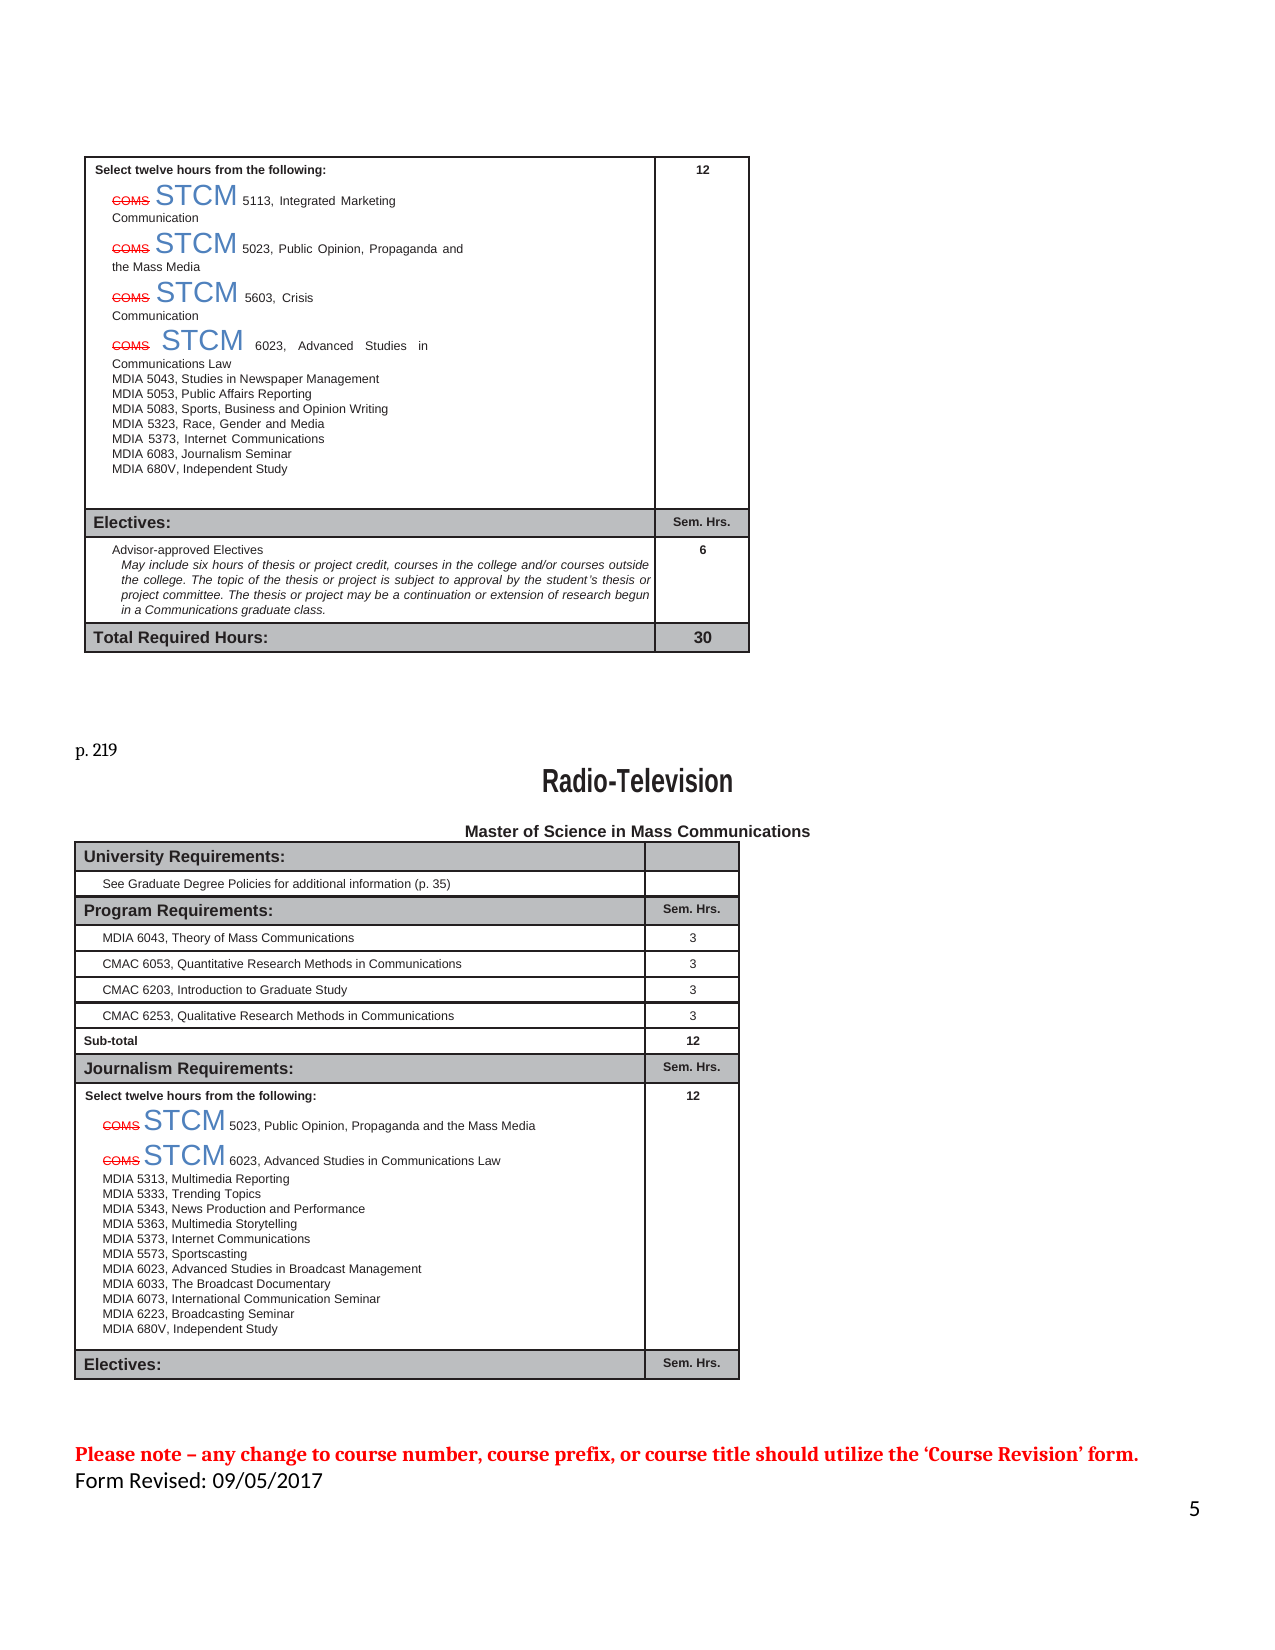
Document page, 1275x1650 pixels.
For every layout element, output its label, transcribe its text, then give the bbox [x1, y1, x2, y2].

table_cell 12 [656, 158, 748, 507]
text Master of Science in Mass Communications [75, 821, 1200, 841]
table_cell CMAC 6053, Quantitative Research Methods in Communications [76, 952, 644, 976]
table_cell 3 [646, 926, 738, 950]
table_cell 3 [646, 1004, 738, 1027]
table_cell MDIA 6043, Theory of Mass Communications [76, 926, 644, 950]
table_cell Electives: [86, 510, 654, 536]
table_cell 6 [656, 538, 748, 622]
table_cell Sem. Hrs. [646, 1351, 738, 1378]
table_cell Program Requirements: [76, 898, 644, 924]
table_cell [646, 872, 738, 895]
table_cell 3 [646, 978, 738, 1001]
table_header University Requirements: [76, 843, 644, 870]
text Radio-Television [75, 761, 1200, 799]
table_cell 30 [656, 624, 748, 651]
table_cell CMAC 6253, Qualitative Research Methods in Communications [76, 1004, 644, 1027]
table_cell Sub-total [76, 1029, 644, 1053]
table_cell 12 [646, 1029, 738, 1053]
table_cell Select twelve hours from the following: COMS STCM 5023, Public Opinion, Propaganda and the Mass Media COMS STCM 6023, Advanced Studies in Communications Law MDIA 5313, Multimedia Reporting MDIA 5333, Trending Topics MDIA 5343, News Production and Performance MDIA 5363, Multimedia Storytelling MDIA 5373, Internet Communications MDIA 5573, Sportscasting MDIA 6023, Advanced Studies in Broadcast Management MDIA 6033, The Broadcast Documentary MDIA 6073, International Communication Seminar MDIA 6223, Broadcasting Seminar MDIA 680V, Independent Study [76, 1084, 644, 1349]
table_cell Advisor-approved Electives May include six hours of thesis or project credit, courses in the college and/or courses outside the college. The topic of the thesis or project is subject to approval by the student’s thesis or project committee. The thesis or project may be a continuation or extension of research begun in a Communications graduate class. [86, 538, 654, 622]
table_cell Journalism Requirements: [76, 1055, 644, 1082]
table_cell Sem. Hrs. [646, 898, 738, 924]
text p. 219 [75, 739, 1200, 761]
table_cell Sem. Hrs. [646, 1055, 738, 1082]
table_cell CMAC 6203, Introduction to Graduate Study [76, 978, 644, 1001]
table_cell 12 [646, 1084, 738, 1349]
table_cell Select twelve hours from the following: COMS STCM 5113, Integrated Marketing Communication COMS STCM 5023, Public Opinion, Propaganda and the Mass Media COMS STCM 5603, Crisis Communication COMS STCM 6023, Advanced Studies in Communications Law MDIA 5043, Studies in Newspaper Management MDIA 5053, Public Affairs Reporting MDIA 5083, Sports, Business and Opinion Writing MDIA 5323, Race, Gender and Media MDIA 5373, Internet Communications MDIA 6083, Journalism Seminar MDIA 680V, Independent Study [86, 158, 654, 507]
table_cell Sem. Hrs. [656, 510, 748, 536]
table_cell Total Required Hours: [86, 624, 654, 651]
table_cell 3 [646, 952, 738, 976]
table_header [646, 843, 738, 870]
table_cell Electives: [76, 1351, 644, 1378]
table_cell See Graduate Degree Policies for additional information (p. 35) [76, 872, 644, 895]
